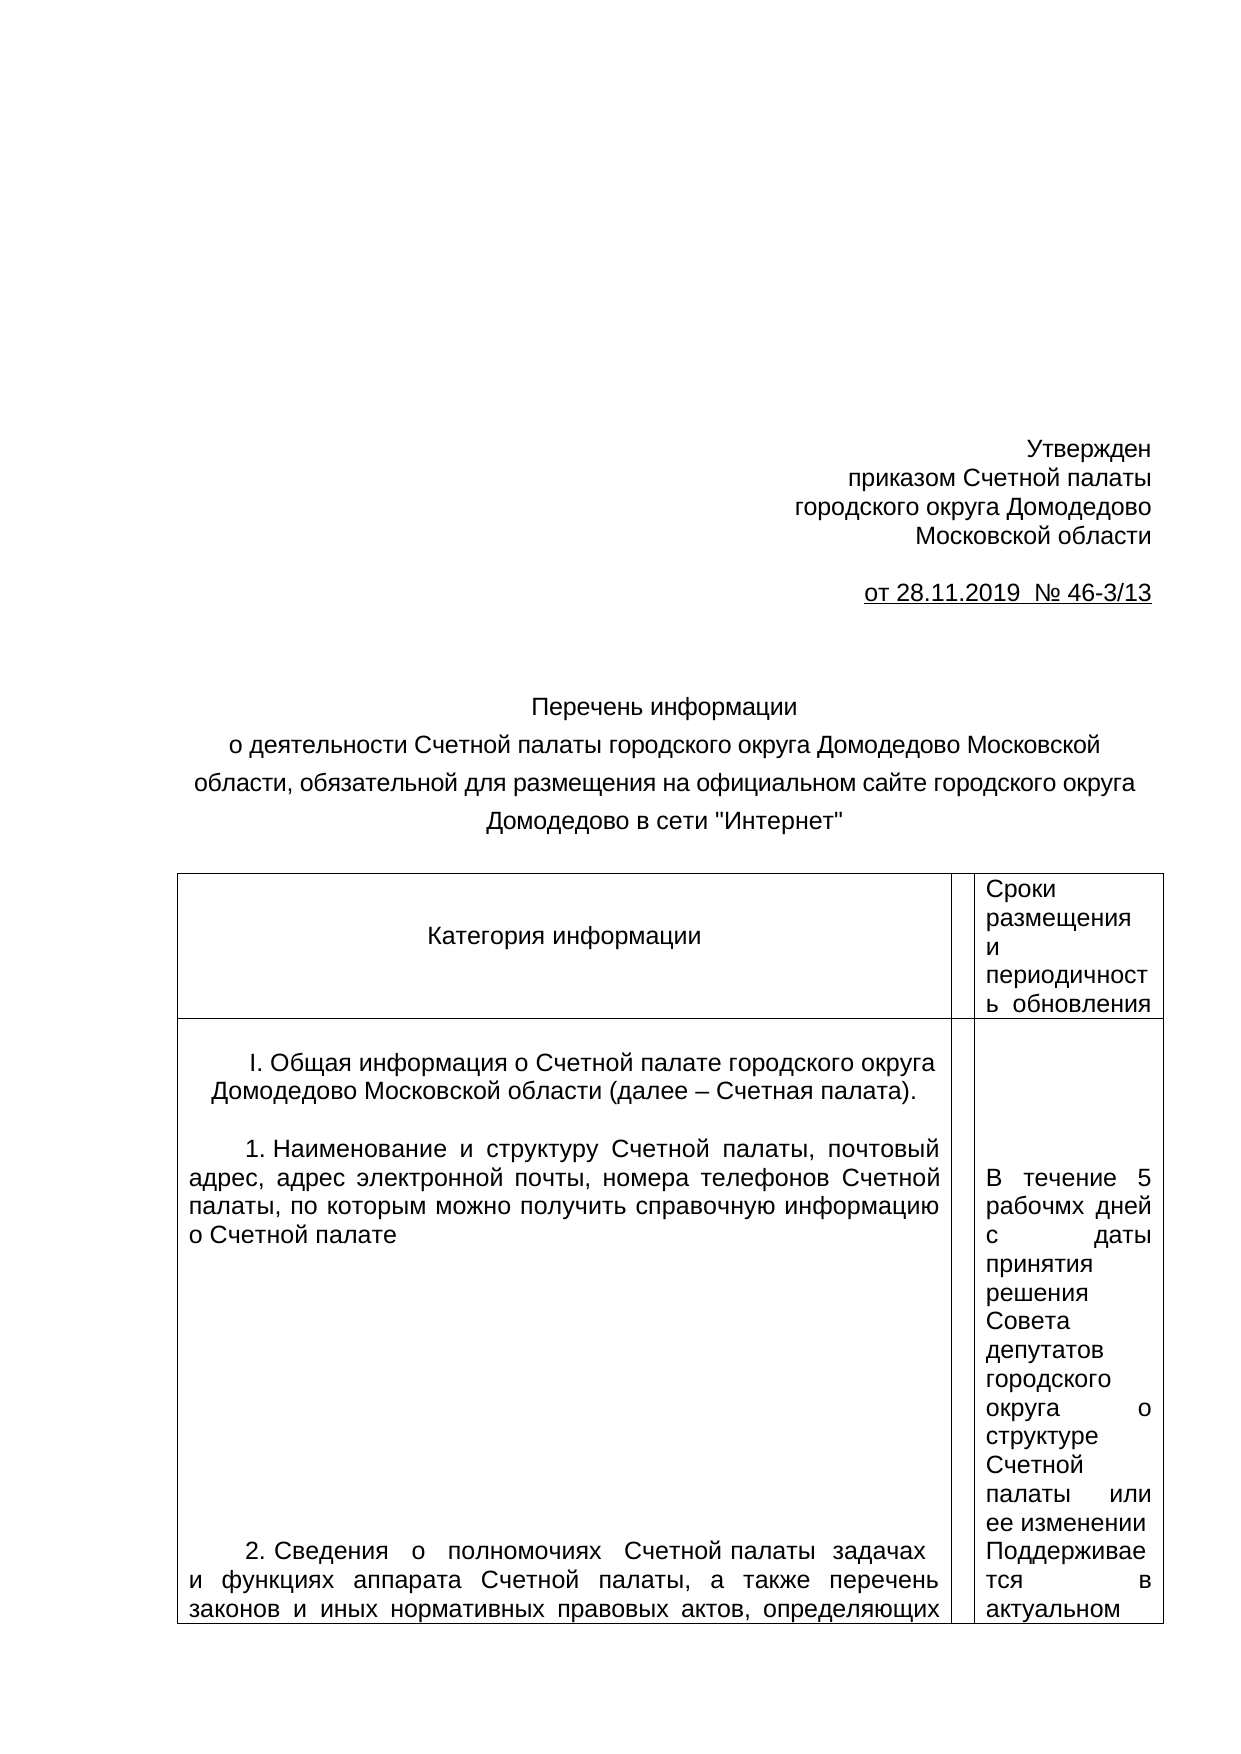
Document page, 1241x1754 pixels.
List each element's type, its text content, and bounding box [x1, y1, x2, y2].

text о деятельности Счетной палаты городского округа Домодедово Московской области, обязательной для размещения на официальном сайте городского округа Домодедово в сети "Интернет" [177, 721, 1152, 835]
text приказом Счетной палаты [177, 463, 1152, 492]
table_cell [975, 1019, 1163, 1623]
text от 28.11.2019 № 46-3/13 [177, 578, 1152, 607]
text Московской области [177, 521, 1152, 549]
text городского округа Домодедово [177, 492, 1152, 521]
table_header [952, 874, 974, 1018]
table_cell [952, 1019, 974, 1623]
table_header Сроки размещения и периодичность обновления [975, 874, 1163, 1018]
table_header Категория информации [178, 874, 951, 1018]
text Утвержден [177, 434, 1152, 463]
text Перечень информации [177, 683, 1152, 721]
